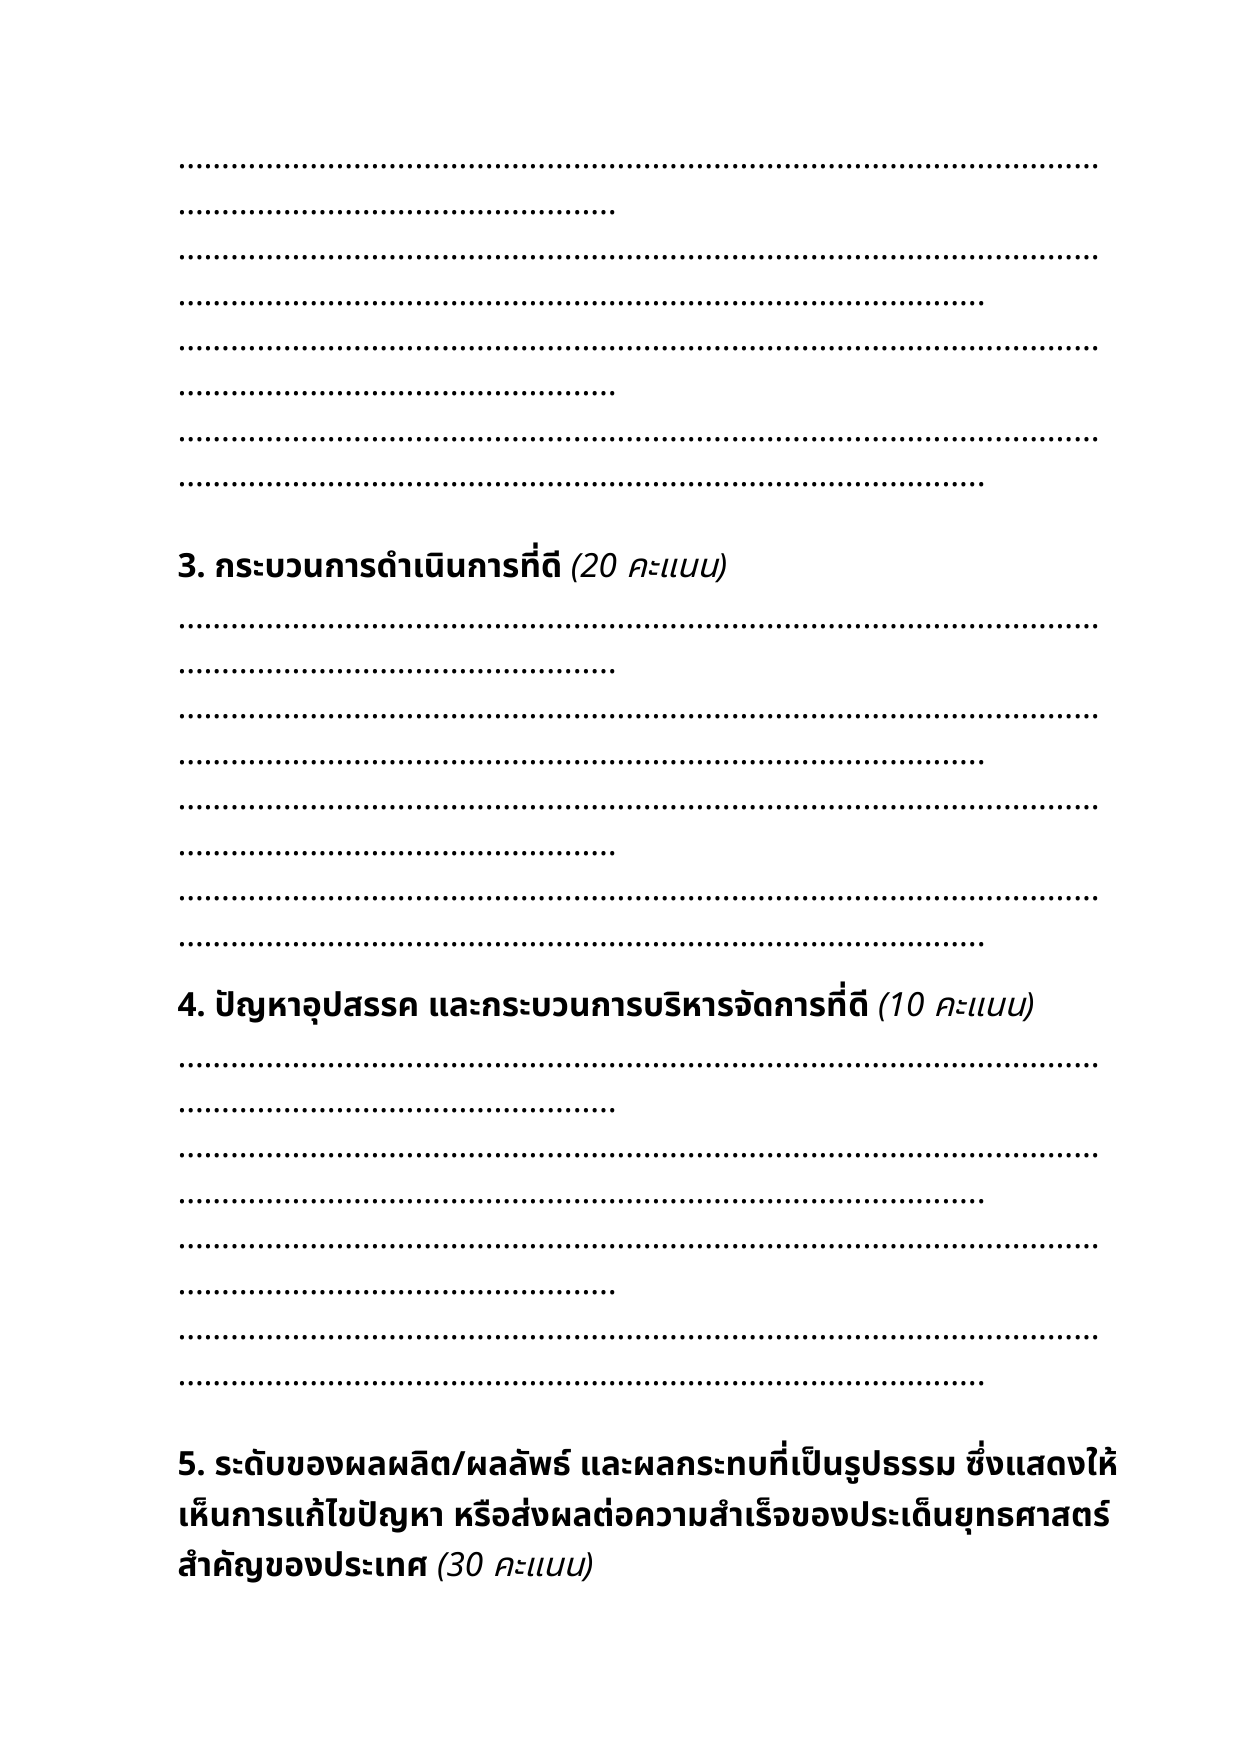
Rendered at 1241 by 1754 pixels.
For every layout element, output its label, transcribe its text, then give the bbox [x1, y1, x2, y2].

text ………………………………………………………………………………………………………………………………………..…………………………………………………………………………………………………………………………………………………………………………….. [177, 774, 1122, 956]
text ………………………………………………………………………………………………………………………………………..…………………………………………………………………………………………………………………………………………………………………………….. [177, 592, 1122, 774]
text 3. กระบวนการดำเนินการที่ดี (20 คะแนน) [177, 542, 1122, 592]
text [177, 133, 1122, 315]
text 5. ระดับของผลผลิต/ผลลัพธ์ และผลกระทบที่เป็นรูปธรรม ซึ่งแสดงให้เห็นการแก้ไขปัญหา หรือส่งผลต่อความสำเร็จของประเด็นยุทธศาสตร์สำคัญของประเทศ (30 คะแนน) [177, 1440, 1122, 1592]
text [177, 1213, 1122, 1395]
text ………………………………………………………………………………………………………………………………………..…………………………………………………………………………………………………………………………………………………………………………….. [177, 1031, 1122, 1213]
text 4. ปัญหาอุปสรรค และกระบวนการบริหารจัดการที่ดี (10 คะแนน) [177, 981, 1122, 1031]
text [177, 315, 1122, 496]
